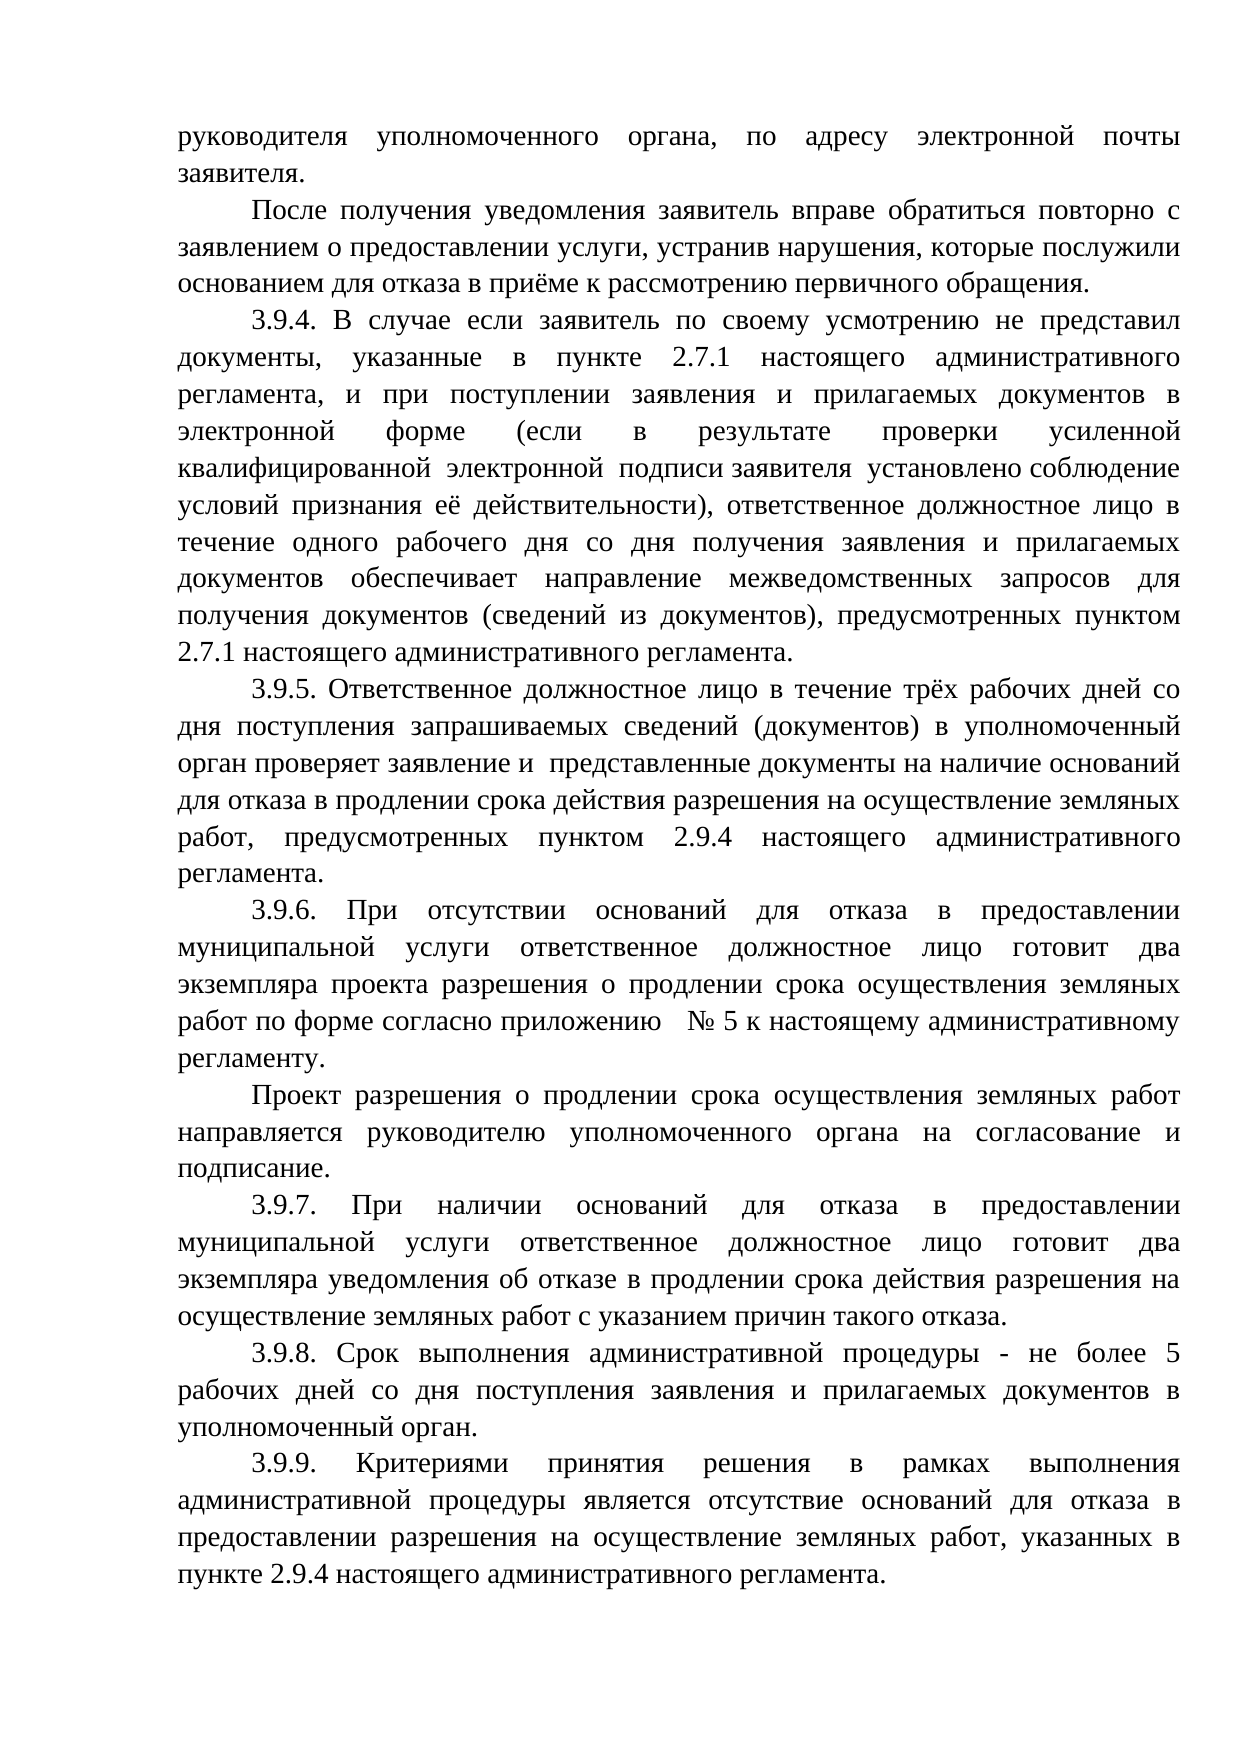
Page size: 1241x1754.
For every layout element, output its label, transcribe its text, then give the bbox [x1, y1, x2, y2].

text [177, 118, 1181, 188]
text 3.9.6. При отсутствии оснований для отказа в предоставлении муниципальной услуги ответственное должностное лицо готовит два экземпляра проекта разрешения о продлении срока осуществления земляных работ по форме согласно приложению № 5 к настоящему административному регламенту. [177, 892, 1181, 1073]
text 3.9.8. Срок выполнения административной процедуры - не более 5 рабочих дней со дня поступления заявления и прилагаемых документов в уполномоченный орган. [177, 1335, 1181, 1442]
text 3.9.4. В случае если заявитель по своему усмотрению не представил документы, указанные в пункте 2.7.1 настоящего административного регламента, и при поступлении заявления и прилагаемых документов в электронной форме (если в результате проверки усиленной квалифицированной электронной подписи заявителя установлено соблюдение условий признания её действительности), ответственное должностное лицо в течение одного рабочего дня со дня получения заявления и прилагаемых документов обеспечивает направление межведомственных запросов для получения документов (сведений из документов), предусмотренных пунктом 2.7.1 настоящего административного регламента. [177, 302, 1181, 668]
text 3.9.9. Критериями принятия решения в рамках выполнения административной процедуры является отсутствие оснований для отказа в предоставлении разрешения на осуществление земляных работ, указанных в пункте 2.9.4 настоящего административного регламента. [177, 1446, 1181, 1590]
text 3.9.7. При наличии оснований для отказа в предоставлении муниципальной услуги ответственное должностное лицо готовит два экземпляра уведомления об отказе в продлении срока действия разрешения на осуществление земляных работ с указанием причин такого отказа. [177, 1187, 1181, 1332]
text Проект разрешения о продлении срока осуществления земляных работ направляется руководителю уполномоченного органа на согласование и подписание. [177, 1077, 1181, 1184]
text После получения уведомления заявитель вправе обратиться повторно с заявлением о предоставлении услуги, устранив нарушения, которые послужили основанием для отказа в приёме к рассмотрению первичного обращения. [177, 192, 1181, 299]
text 3.9.5. Ответственное должностное лицо в течение трёх рабочих дней со дня поступления запрашиваемых сведений (документов) в уполномоченный орган проверяет заявление и представленные документы на наличие оснований для отказа в продлении срока действия разрешения на осуществление земляных работ, предусмотренных пунктом 2.9.4 настоящего административного регламента. [177, 671, 1181, 889]
